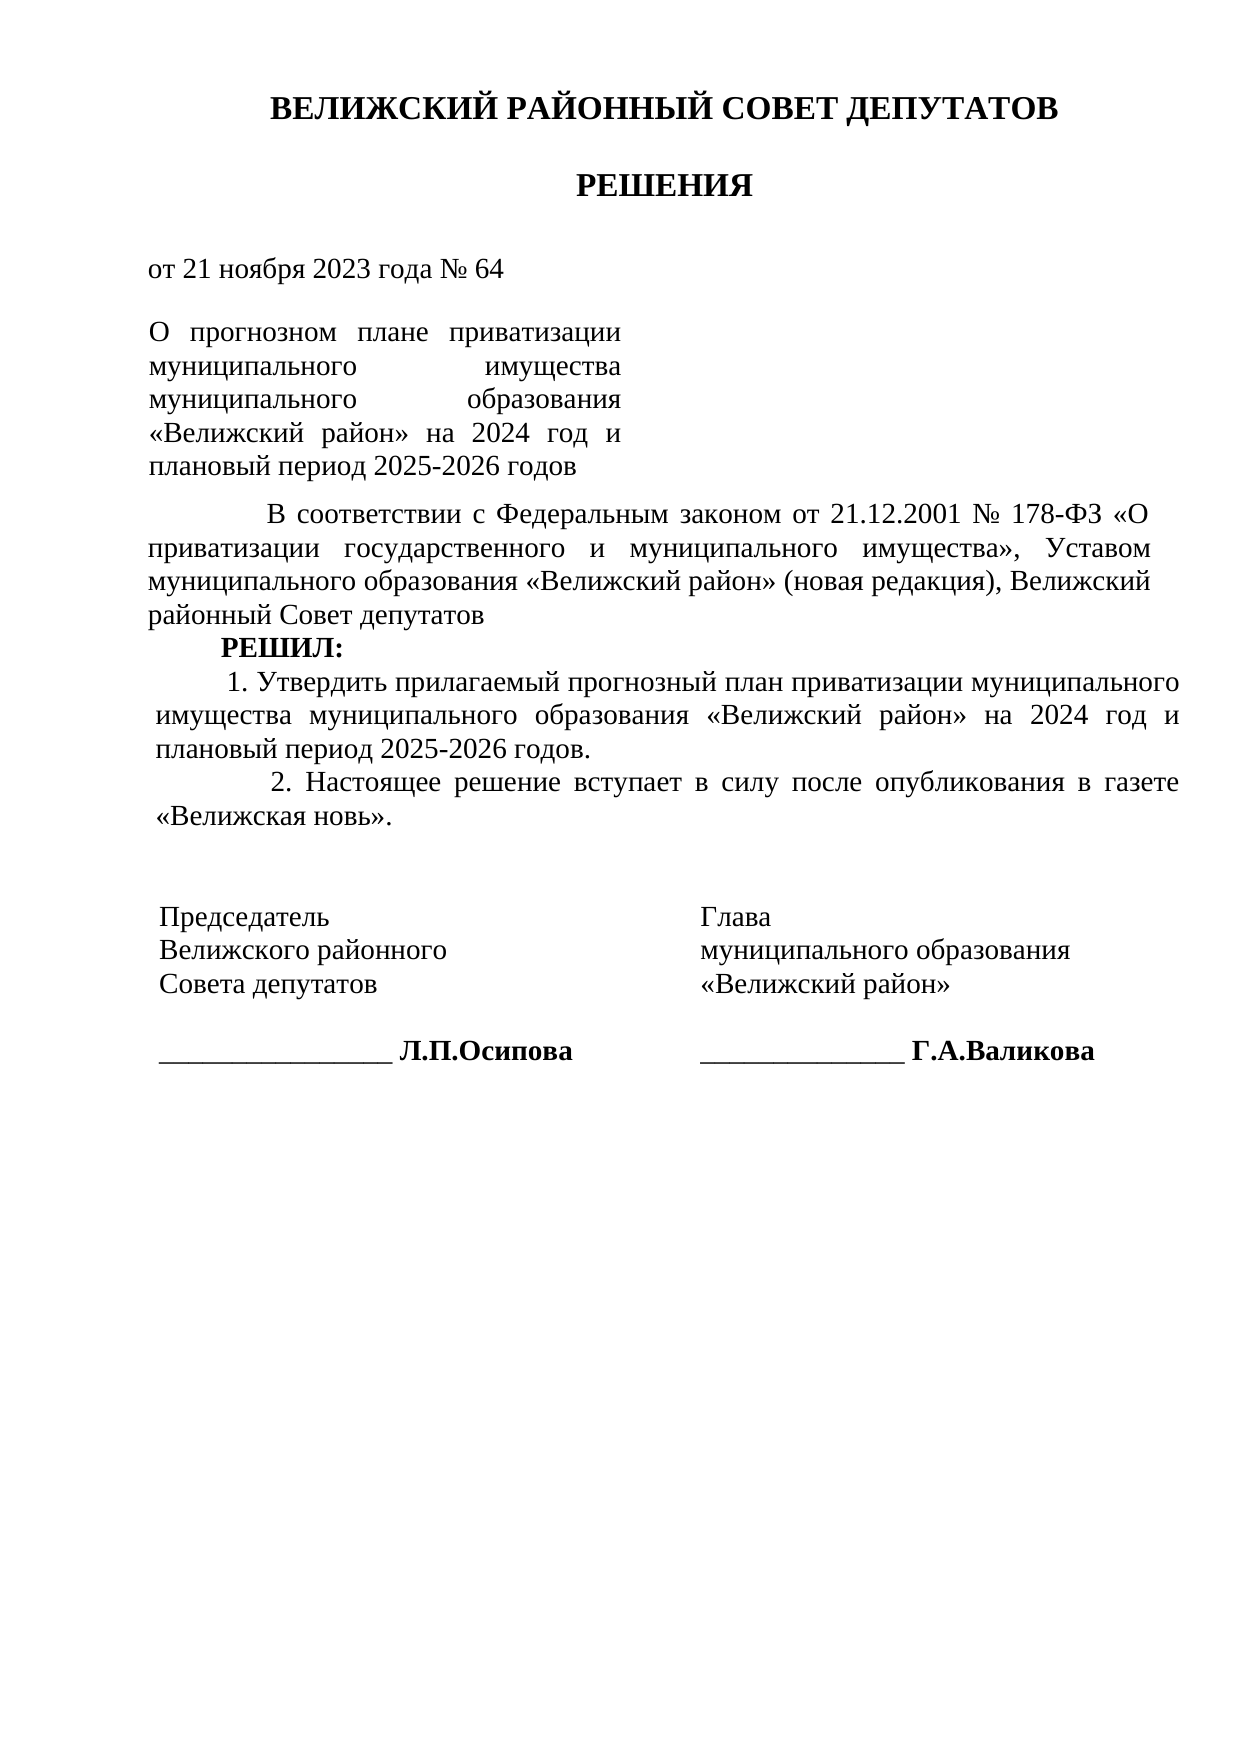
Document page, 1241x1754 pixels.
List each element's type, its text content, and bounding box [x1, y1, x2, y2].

text ВЕЛИЖСКИЙ РАЙОННЫЙ СОВЕТ ДЕПУТАТОВ [148, 89, 1181, 127]
table_header Председатель Велижского районного Совета депутатов ________________ Л.П.Осипова [148, 899, 689, 1066]
table_header Глава муниципального образования «Велижский район» ______________ Г.А.Валикова [689, 899, 1230, 1066]
text от 21 ноября 2023 года № 64 [148, 252, 1181, 285]
list 2. Настоящее решение вступает в силу после опубликования в газете «Велижская новь». [155, 764, 1181, 832]
text В соответствии с Федеральным законом от 21.12.2001 № 178-ФЗ «О приватизации государственного и муниципального имущества», Уставом муниципального образования «Велижский район» (новая редакция), Велижский районный Совет депутатов [148, 496, 1152, 630]
list 1. Утвердить прилагаемый прогнозный план приватизации муниципального имущества муниципального образования «Велижский район» на 2024 год и плановый период 2025-2026 годов. [155, 664, 1181, 764]
text РЕШЕНИЯ [148, 165, 1181, 204]
text РЕШИЛ: [148, 630, 1152, 664]
